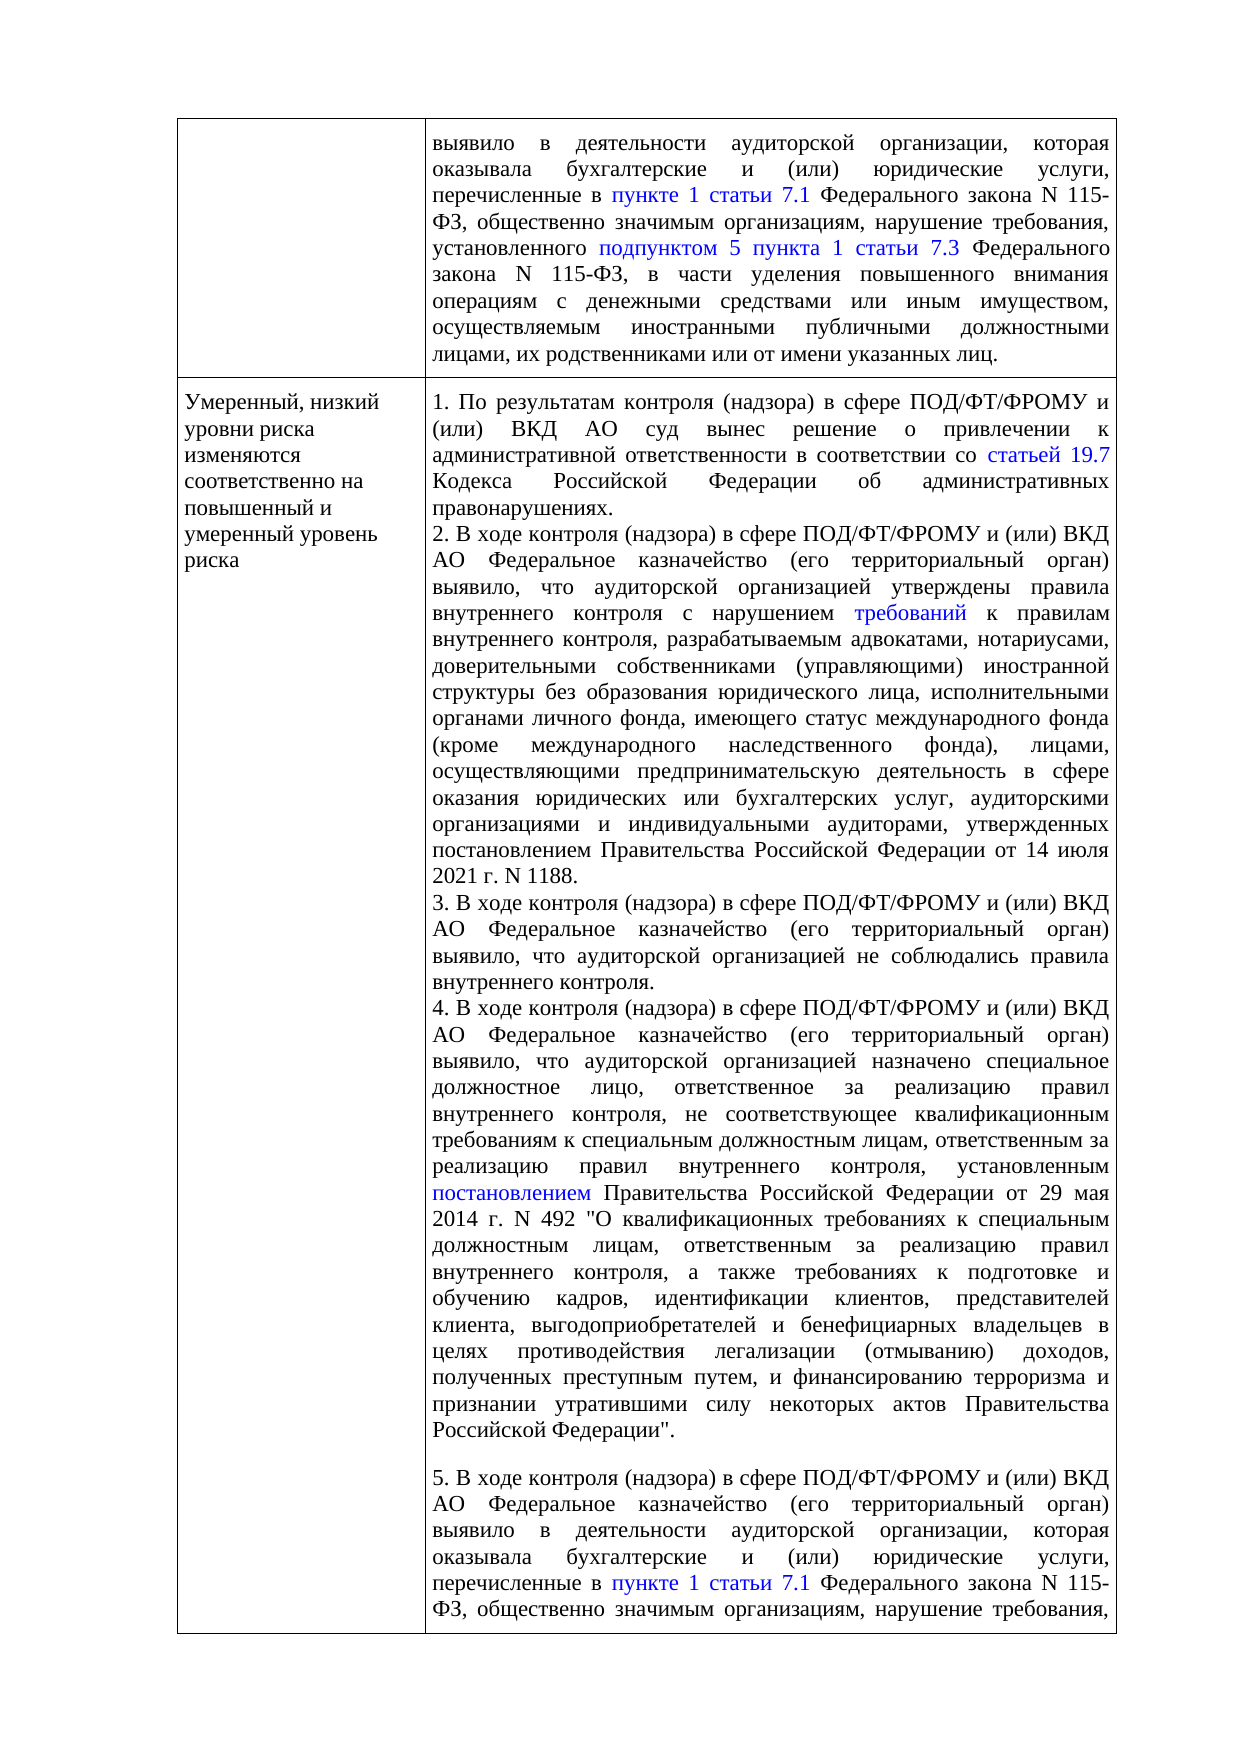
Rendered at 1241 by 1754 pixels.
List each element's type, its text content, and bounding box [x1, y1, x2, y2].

table_cell [178, 1453, 425, 1632]
table_cell 1. По результатам контроля (надзора) в сфере ПОД/ФТ/ФРОМУ и (или) ВКД АО суд вынес решение о привлечении к административной ответственности в соответствии со статьей 19.7 Кодекса Российской Федерации об административных правонарушениях. 2. В ходе контроля (надзора) в сфере ПОД/ФТ/ФРОМУ и (или) ВКД АО Федеральное казначейство (его территориальный орган) выявило, что аудиторской организацией утверждены правила внутреннего контроля с нарушением требований к правилам внутреннего контроля, разрабатываемым адвокатами, нотариусами, доверительными собственниками (управляющими) иностранной структуры без образования юридического лица, исполнительными органами личного фонда, имеющего статус международного фонда (кроме международного наследственного фонда), лицами, осуществляющими предпринимательскую деятельность в сфере оказания юридических или бухгалтерских услуг, аудиторскими организациями и индивидуальными аудиторами, утвержденных постановлением Правительства Российской Федерации от 14 июля 2021 г. N 1188. 3. В ходе контроля (надзора) в сфере ПОД/ФТ/ФРОМУ и (или) ВКД АО Федеральное казначейство (его территориальный орган) выявило, что аудиторской организацией не соблюдались правила внутреннего контроля. 4. В ходе контроля (надзора) в сфере ПОД/ФТ/ФРОМУ и (или) ВКД АО Федеральное казначейство (его территориальный орган) выявило, что аудиторской организацией назначено специальное должностное лицо, ответственное за реализацию правил внутреннего контроля, не соответствующее квалификационным требованиям к специальным должностным лицам, ответственным за реализацию правил внутреннего контроля, установленным постановлением Правительства Российской Федерации от 29 мая 2014 г. N 492 "О квалификационных требованиях к специальным должностным лицам, ответственным за реализацию правил внутреннего контроля, а также требованиях к подготовке и обучению кадров, идентификации клиентов, представителей клиента, выгодоприобретателей и бенефициарных владельцев в целях противодействия легализации (отмыванию) доходов, полученных преступным путем, и финансированию терроризма и признании утратившими силу некоторых актов Правительства Российской Федерации". [426, 378, 1116, 1453]
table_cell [426, 1453, 1116, 1632]
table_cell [426, 119, 1116, 377]
table_cell Умеренный, низкий уровни риска изменяются соответственно на повышенный и умеренный уровень риска [178, 378, 425, 1453]
table_cell [178, 119, 425, 377]
